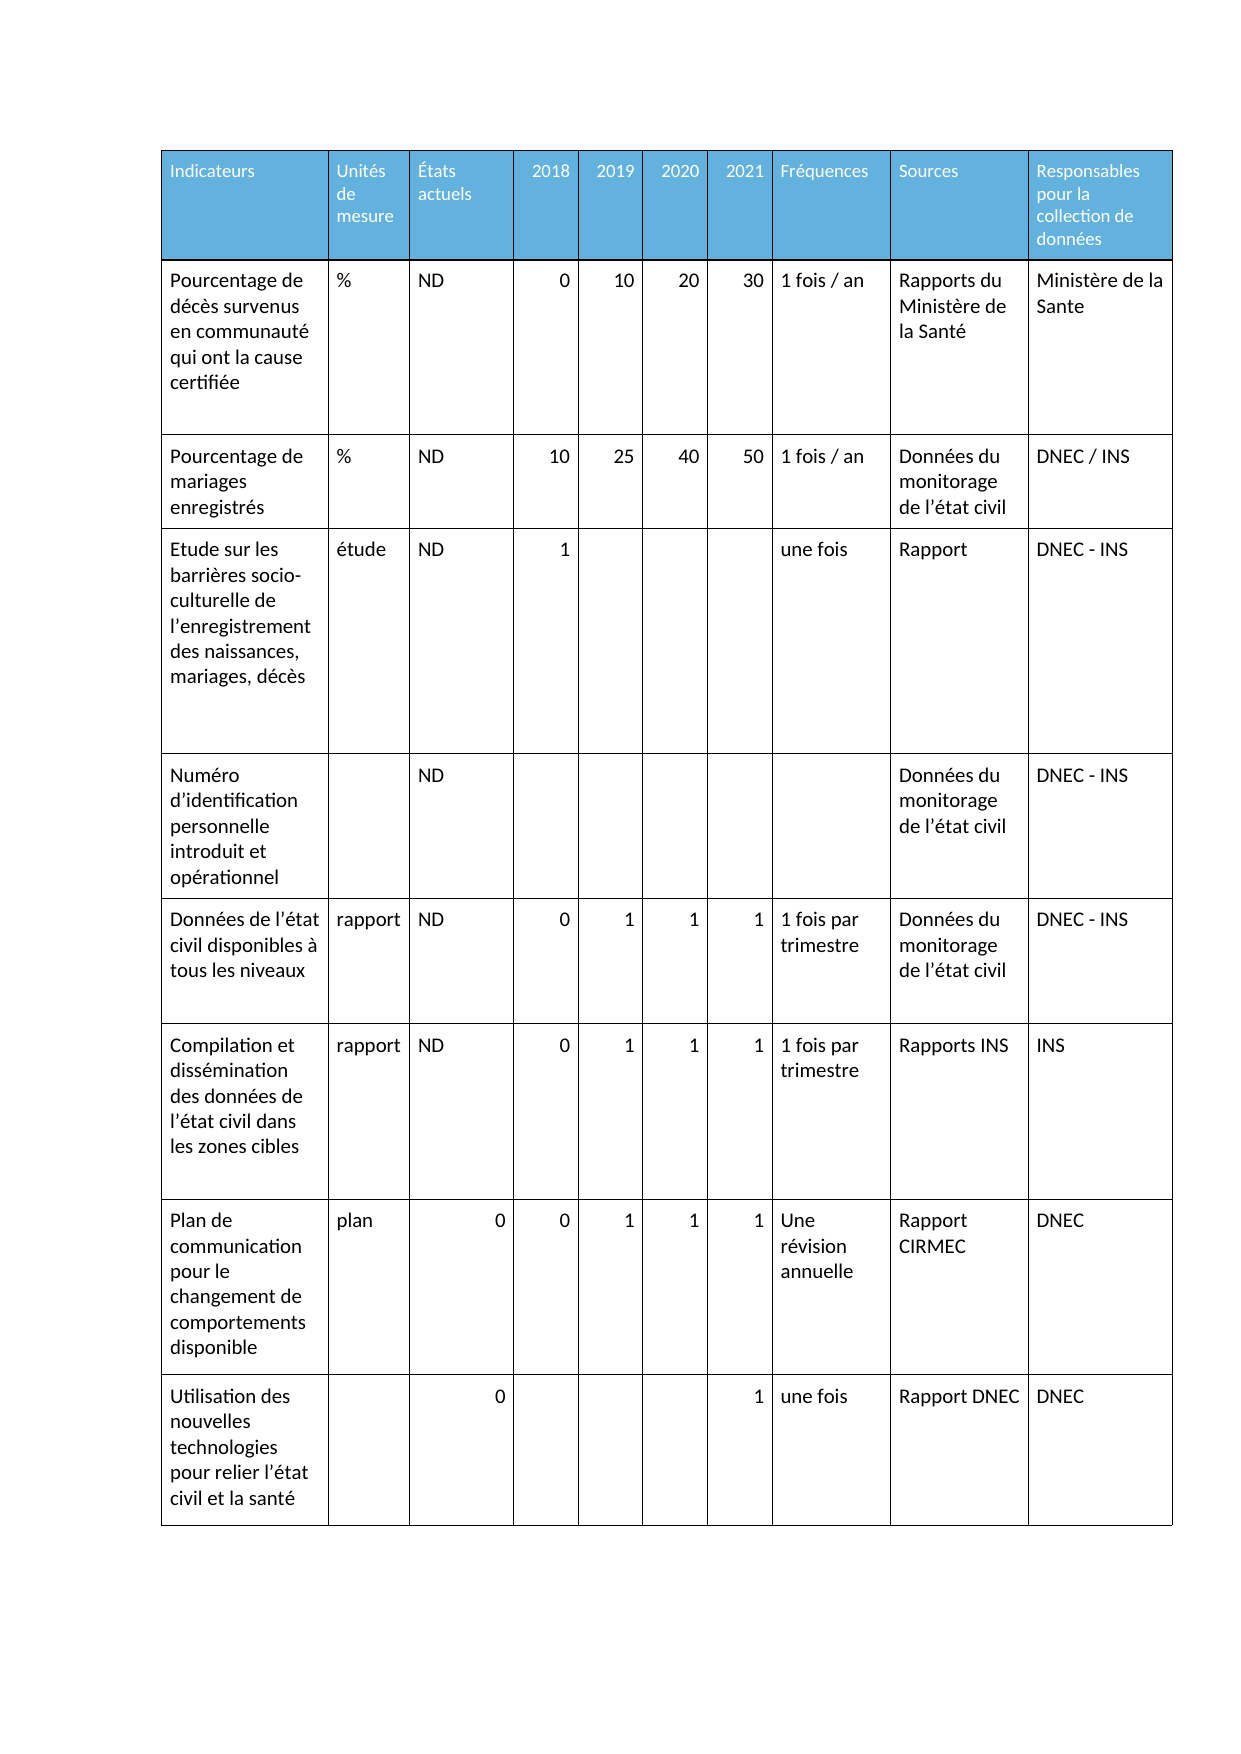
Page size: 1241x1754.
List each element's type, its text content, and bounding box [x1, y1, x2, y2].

table_cell rapport [329, 899, 409, 1023]
table_cell DNEC - INS [1029, 529, 1172, 753]
table_cell plan [329, 1200, 409, 1374]
table_cell 0 [514, 899, 578, 1023]
table_cell Pourcentage de mariages enregistrés [162, 435, 328, 528]
table_cell Plan de communication pour le changement de comportements disponible [162, 1200, 328, 1374]
table_cell [708, 754, 772, 898]
table_cell 1 fois / an [773, 435, 890, 528]
table_cell 1 [643, 1200, 707, 1374]
table_cell 20 [643, 261, 707, 434]
table_cell rapport [329, 1024, 409, 1199]
table_cell ND [410, 529, 513, 753]
table_cell [643, 1375, 707, 1525]
table_cell ND [410, 754, 513, 898]
table_cell 1 [579, 899, 642, 1023]
table_cell [579, 754, 642, 898]
table_cell Une révision annuelle [773, 1200, 890, 1374]
table_cell 1 [643, 1024, 707, 1199]
table_cell [514, 1375, 578, 1525]
table_cell Données du monitorage de l’état civil [891, 899, 1028, 1023]
table_header Responsables pour la collection de données [1029, 151, 1172, 259]
table_header 2021 [708, 151, 772, 259]
table_cell 50 [708, 435, 772, 528]
table_cell une fois [773, 529, 890, 753]
table_cell % [329, 435, 409, 528]
table_cell DNEC - INS [1029, 899, 1172, 1023]
table_cell [329, 754, 409, 898]
table_cell 1 [708, 1200, 772, 1374]
table_cell Rapport [891, 529, 1028, 753]
table_cell 1 [643, 899, 707, 1023]
table_cell Données du monitorage de l’état civil [891, 754, 1028, 898]
table_cell Rapports du Ministère de la Santé [891, 261, 1028, 434]
table_cell 0 [514, 1200, 578, 1374]
table_cell [643, 754, 707, 898]
table_cell 1 fois par trimestre [773, 1024, 890, 1199]
table_cell [708, 529, 772, 753]
table_cell 10 [579, 261, 642, 434]
table_header 2019 [579, 151, 642, 259]
table_cell [643, 529, 707, 753]
table_cell 1 [708, 899, 772, 1023]
table_cell ND [410, 261, 513, 434]
table_cell 40 [643, 435, 707, 528]
table_cell 0 [514, 261, 578, 434]
table_cell Etude sur les barrières socio-culturelle de l’enregistrement des naissances, mariages, décès [162, 529, 328, 753]
table_cell 0 [410, 1200, 513, 1374]
table_cell 1 [579, 1024, 642, 1199]
table_cell [329, 1375, 409, 1525]
table_cell une fois [773, 1375, 890, 1525]
table_cell INS [1029, 1024, 1172, 1199]
table_cell [579, 529, 642, 753]
table_cell 1 [514, 529, 578, 753]
table_cell Pourcentage de décès survenus en communauté qui ont la cause certifiée [162, 261, 328, 434]
table_cell Rapports INS [891, 1024, 1028, 1199]
table_cell DNEC [1029, 1375, 1172, 1525]
table_cell Compilation et dissémination des données de l’état civil dans les zones cibles [162, 1024, 328, 1199]
table_cell Rapport DNEC [891, 1375, 1028, 1525]
table_cell 30 [708, 261, 772, 434]
table_cell DNEC [1029, 1200, 1172, 1374]
table_header États actuels [410, 151, 513, 259]
table_cell [514, 754, 578, 898]
table_cell % [329, 261, 409, 434]
table_cell 1 fois par trimestre [773, 899, 890, 1023]
table_header 2020 [643, 151, 707, 259]
table_cell Rapport CIRMEC [891, 1200, 1028, 1374]
table_cell 0 [514, 1024, 578, 1199]
table_cell 0 [410, 1375, 513, 1525]
table_cell 10 [514, 435, 578, 528]
table_cell [579, 1375, 642, 1525]
table_header Sources [891, 151, 1028, 259]
table_header Unités de mesure [329, 151, 409, 259]
table_cell 1 fois / an [773, 261, 890, 434]
table_header Fréquences [773, 151, 890, 259]
table_header Indicateurs [162, 151, 328, 259]
table_cell DNEC / INS [1029, 435, 1172, 528]
table_cell Utilisation des nouvelles technologies pour relier l’état civil et la santé [162, 1375, 328, 1525]
table_cell étude [329, 529, 409, 753]
table_cell 1 [708, 1024, 772, 1199]
table_cell ND [410, 899, 513, 1023]
table_cell 25 [579, 435, 642, 528]
table_cell ND [410, 435, 513, 528]
table_cell ND [410, 1024, 513, 1199]
table_cell Données de l’état civil disponibles à tous les niveaux [162, 899, 328, 1023]
table_cell Numéro d’identification personnelle introduit et opérationnel [162, 754, 328, 898]
table_cell 1 [579, 1200, 642, 1374]
table_cell 1 [708, 1375, 772, 1525]
table_cell Ministère de la Sante [1029, 261, 1172, 434]
table_cell DNEC - INS [1029, 754, 1172, 898]
table_header 2018 [514, 151, 578, 259]
table_cell [773, 754, 890, 898]
table_cell Données du monitorage de l’état civil [891, 435, 1028, 528]
